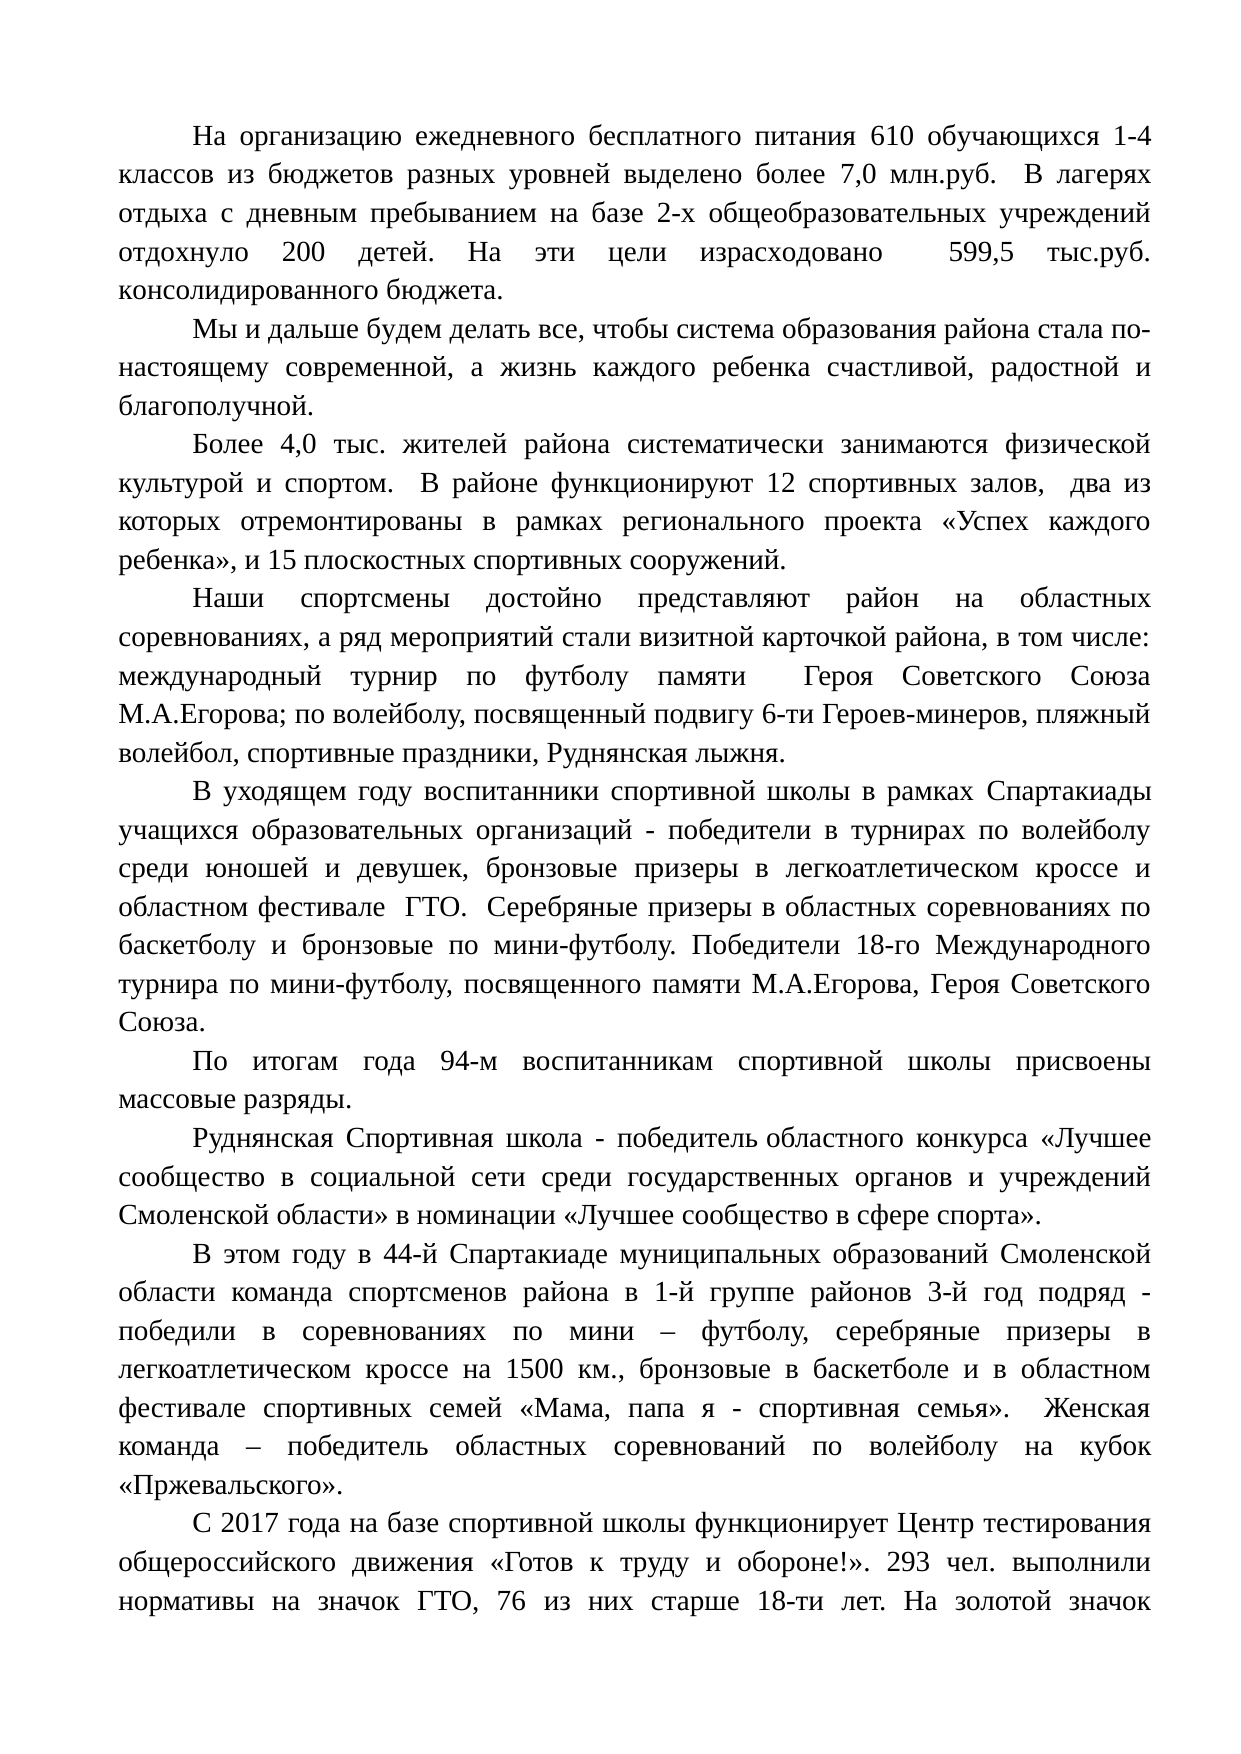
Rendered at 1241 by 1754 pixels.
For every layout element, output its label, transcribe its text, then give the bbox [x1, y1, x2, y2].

text Руднянская Спортивная школа - победитель областного конкурса «Лучшее сообщество в социальной сети среди государственных органов и учреждений Смоленской области» в номинации «Лучшее сообщество в сфере спорта». [118, 1120, 1152, 1231]
text В этом году в 44-й Спартакиаде муниципальных образований Смоленской области команда спортсменов района в 1-й группе районов 3-й год подряд - победили в соревнованиях по мини – футболу, серебряные призеры в легкоатлетическом кроссе на 1500 км., бронзовые в баскетболе и в областном фестивале спортивных семей «Мама, папа я - спортивная семья». Женская команда – победитель областных соревнований по волейболу на кубок «Пржевальского». [118, 1236, 1152, 1501]
text Наши спортсмены достойно представляют район на областных соревнованиях, а ряд мероприятий стали визитной карточкой района, в том числе: международный турнир по футболу памяти Героя Советского Союза М.А.Егорова; по волейболу, посвященный подвигу 6-ти Героев-минеров, пляжный волейбол, спортивные праздники, Руднянская лыжня. [118, 581, 1152, 768]
text Мы и дальше будем делать все, чтобы система образования района стала по-настоящему современной, а жизнь каждого ребенка счастливой, радостной и благополучной. [118, 311, 1152, 421]
text Более 4,0 тыс. жителей района систематически занимаются физической культурой и спортом. В районе функционируют 12 спортивных залов, два из которых отремонтированы в рамках регионального проекта «Успех каждого ребенка», и 15 плоскостных спортивных сооружений. [118, 426, 1152, 576]
text По итогам года 94-м воспитанникам спортивной школы присвоены массовые разряды. [118, 1043, 1152, 1115]
text На организацию ежедневного бесплатного питания 610 обучающихся 1-4 классов из бюджетов разных уровней выделено более 7,0 млн.руб. В лагерях отдыха с дневным пребыванием на базе 2-х общеобразовательных учреждений отдохнуло 200 детей. На эти цели израсходовано 599,5 тыс.руб. консолидированного бюджета. [118, 118, 1152, 306]
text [118, 1506, 1152, 1616]
text В уходящем году воспитанники спортивной школы в рамках Спартакиады учащихся образовательных организаций - победители в турнирах по волейболу среди юношей и девушек, бронзовые призеры в легкоатлетическом кроссе и областном фестивале ГТО. Серебряные призеры в областных соревнованиях по баскетболу и бронзовые по мини-футболу. Победители 18-го Международного турнира по мини-футболу, посвященного памяти М.А.Егорова, Героя Советского Союза. [118, 773, 1152, 1038]
